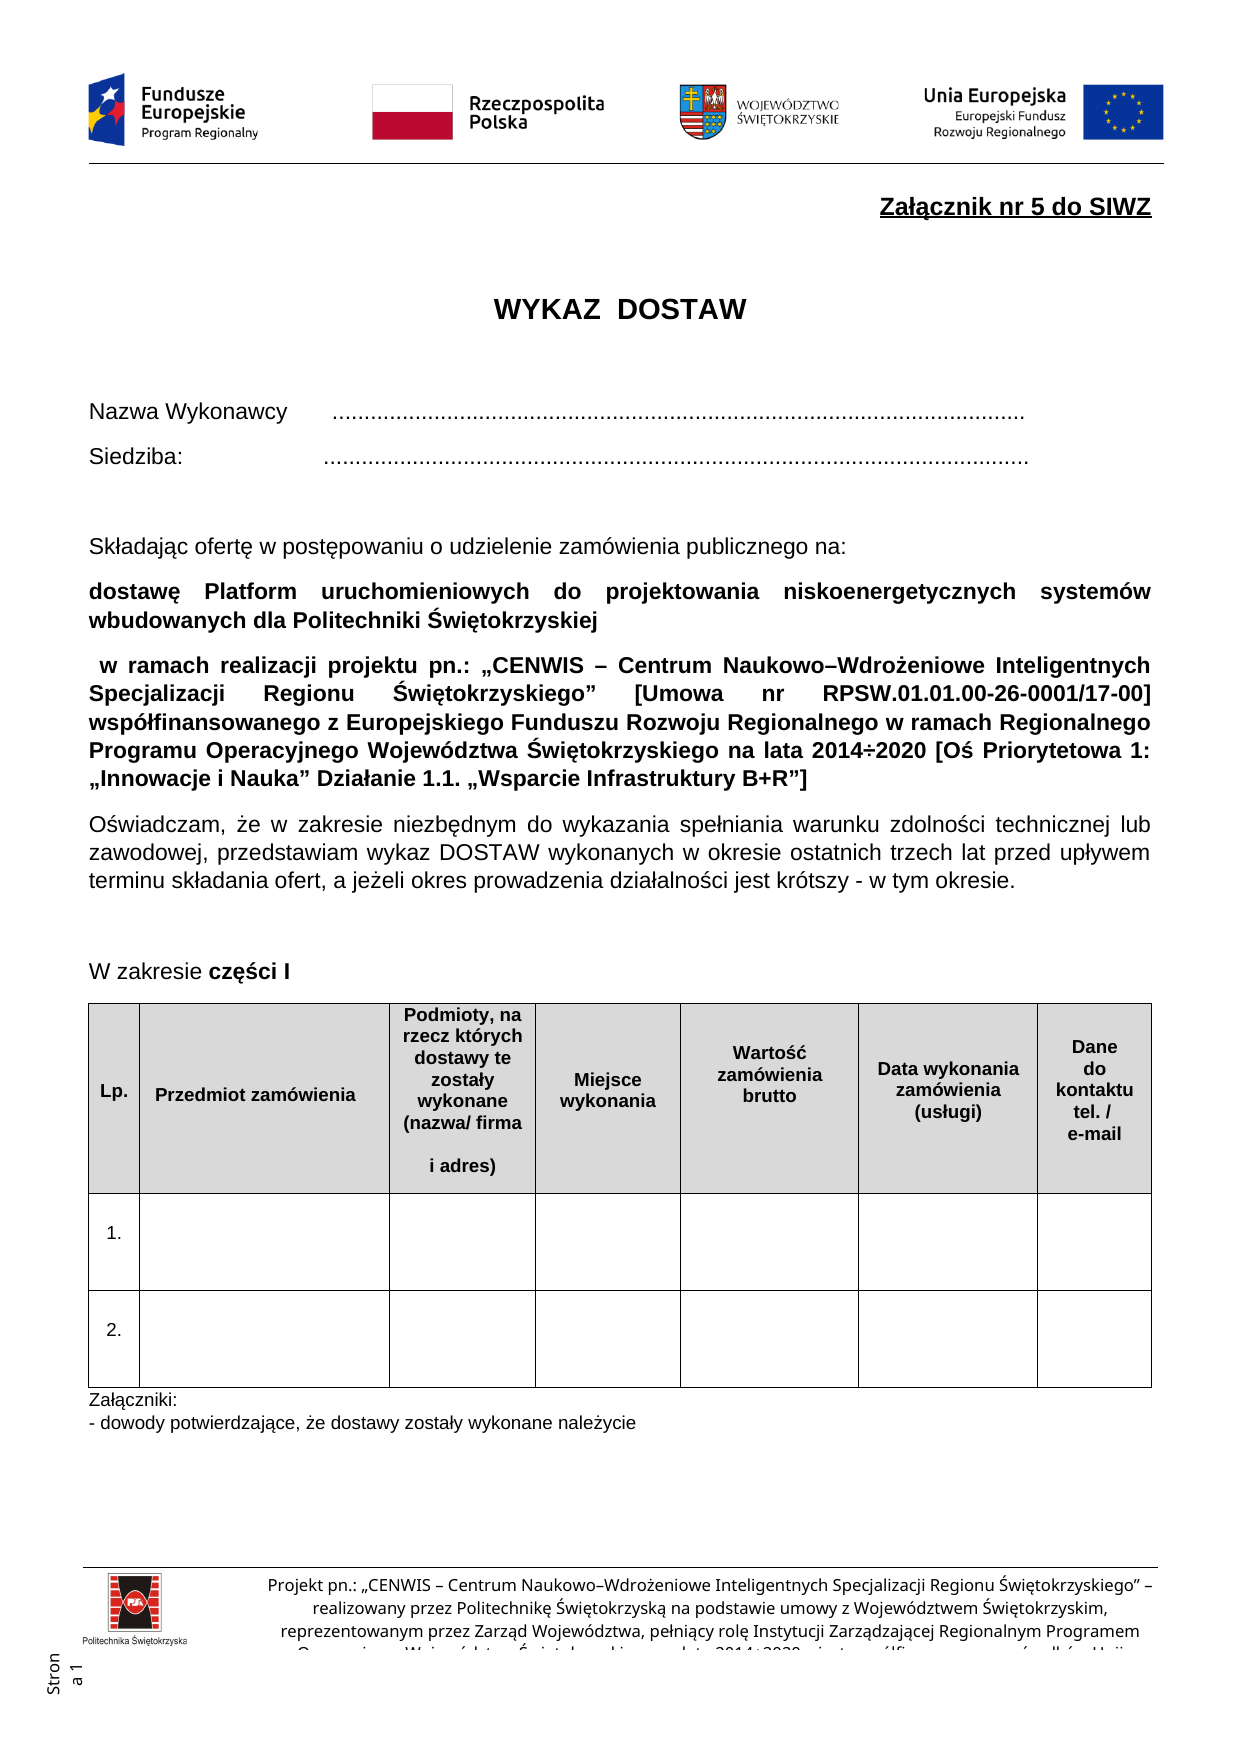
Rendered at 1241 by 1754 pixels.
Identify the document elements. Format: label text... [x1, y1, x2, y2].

text w ramach realizacji projektu pn.: „CENWIS – Centrum Naukowo–Wdrożeniowe Inteligentnych Specjalizacji Regionu Świętokrzyskiego” [Umowa nr RPSW.01.01.00-26-0001/17-00] współfinansowanego z Europejskiego Funduszu Rozwoju Regionalnego w ramach Regionalnego Programu Operacyjnego Województwa Świętokrzyskiego na lata 2014÷2020 [Oś Priorytetowa 1: „Innowacje i Nauka” Działanie 1.1. „Wsparcie Infrastruktury B+R”] [89, 652, 1152, 792]
table_header Lp. [89, 1004, 139, 1193]
picture [924, 73, 1164, 146]
table_cell [390, 1194, 535, 1290]
table_cell 1. [89, 1194, 139, 1290]
table_header Podmioty, na rzecz których dostawy te zostały wykonane (nazwa/ firma i adres) [390, 1004, 535, 1193]
table_cell [859, 1194, 1037, 1290]
picture [82, 1573, 187, 1646]
table_cell [140, 1291, 389, 1387]
text Składając ofertę w postępowaniu o udzielenie zamówienia publicznego na: [89, 533, 1152, 559]
table_header Dane do kontaktu tel. / e-mail [1038, 1004, 1151, 1193]
table_cell [681, 1291, 858, 1387]
table_header Miejsce wykonania [536, 1004, 680, 1193]
table_cell [1038, 1291, 1151, 1387]
table_cell 2. [89, 1291, 139, 1387]
picture [679, 73, 839, 146]
text Załącznik nr 5 do SIWZ [89, 192, 1152, 220]
table_cell [681, 1194, 858, 1290]
text Nazwa Wykonawcy ............................................................................................................. [89, 398, 1152, 424]
table_cell [140, 1194, 389, 1290]
table_cell [390, 1291, 535, 1387]
table_cell [536, 1194, 680, 1290]
text - dowody potwierdzające, że dostawy zostały wykonane należycie [89, 1412, 1152, 1433]
text Załączniki: [89, 1388, 1152, 1410]
text dostawę Platform uruchomieniowych do projektowania niskoenergetycznych systemów wbudowanych dla Politechniki Świętokrzyskiej [89, 578, 1152, 633]
picture [88, 73, 258, 146]
text W zakresie części I [89, 958, 1152, 984]
picture [372, 73, 604, 146]
table_cell [859, 1291, 1037, 1387]
text Siedziba: ............................................................................................................... [89, 443, 1152, 469]
table_cell [1038, 1194, 1151, 1290]
text Oświadczam, że w zakresie niezbędnym do wykazania spełniania warunku zdolności technicznej lub zawodowej, przedstawiam wykaz DOSTAW wykonanych w okresie ostatnich trzech lat przed upływem terminu składania ofert, a jeżeli okres prowadzenia działalności jest krótszy - w tym okresie. [89, 811, 1152, 894]
table_cell [536, 1291, 680, 1387]
table_header Przedmiot zamówienia [140, 1004, 389, 1193]
text WYKAZ DOSTAW [89, 292, 1152, 326]
table_header Data wykonania zamówienia (usługi) [859, 1004, 1037, 1193]
table_header Wartość zamówienia brutto [681, 1004, 858, 1193]
